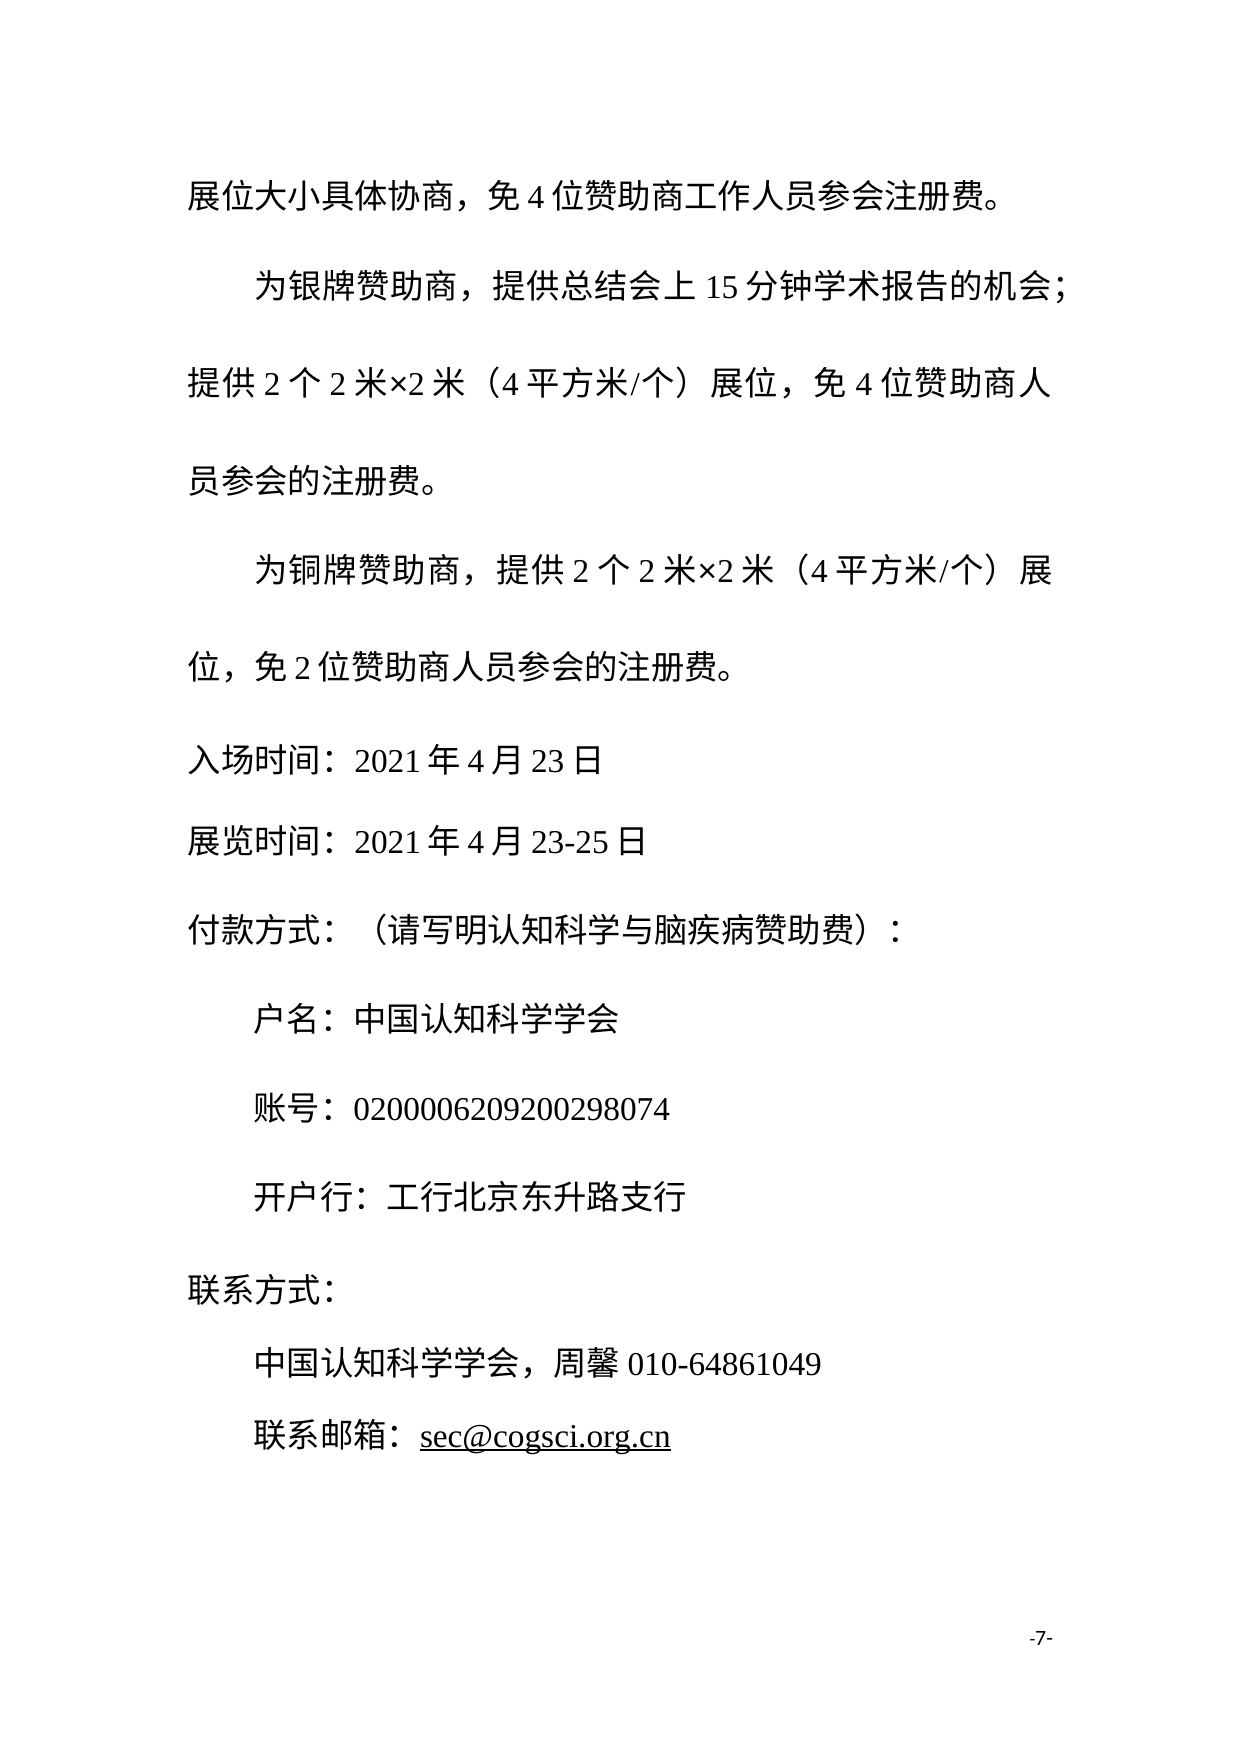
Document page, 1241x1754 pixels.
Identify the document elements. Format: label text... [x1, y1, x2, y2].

text 开户行：工行北京东升路支行 [253, 1163, 1053, 1228]
text 联系邮箱：sec@cogsci.org.cn [253, 1409, 1053, 1457]
text 账号：0200006209200298074 [253, 1074, 1053, 1139]
text 入场时间：2021年4月23日 [187, 734, 1053, 782]
text 户名：中国认知科学学会 [253, 984, 1053, 1049]
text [187, 162, 1053, 227]
text 为银牌赞助商，提供总结会上15分钟学术报告的机会；提供2个2米×2米（4平方米/个）展位，免4位赞助商人员参会的注册费。 [187, 251, 1053, 511]
text 付款方式：（请写明认知科学与脑疾病赞助费）： [187, 896, 1053, 961]
text 展览时间：2021年4月23-25日 [187, 806, 1053, 871]
text 为铜牌赞助商，提供2个2米×2米（4平方米/个）展位，免2位赞助商人员参会的注册费。 [187, 535, 1053, 698]
text 联系方式： [187, 1264, 1053, 1312]
text 中国认知科学学会，周馨 010-64861049 [253, 1337, 1053, 1385]
